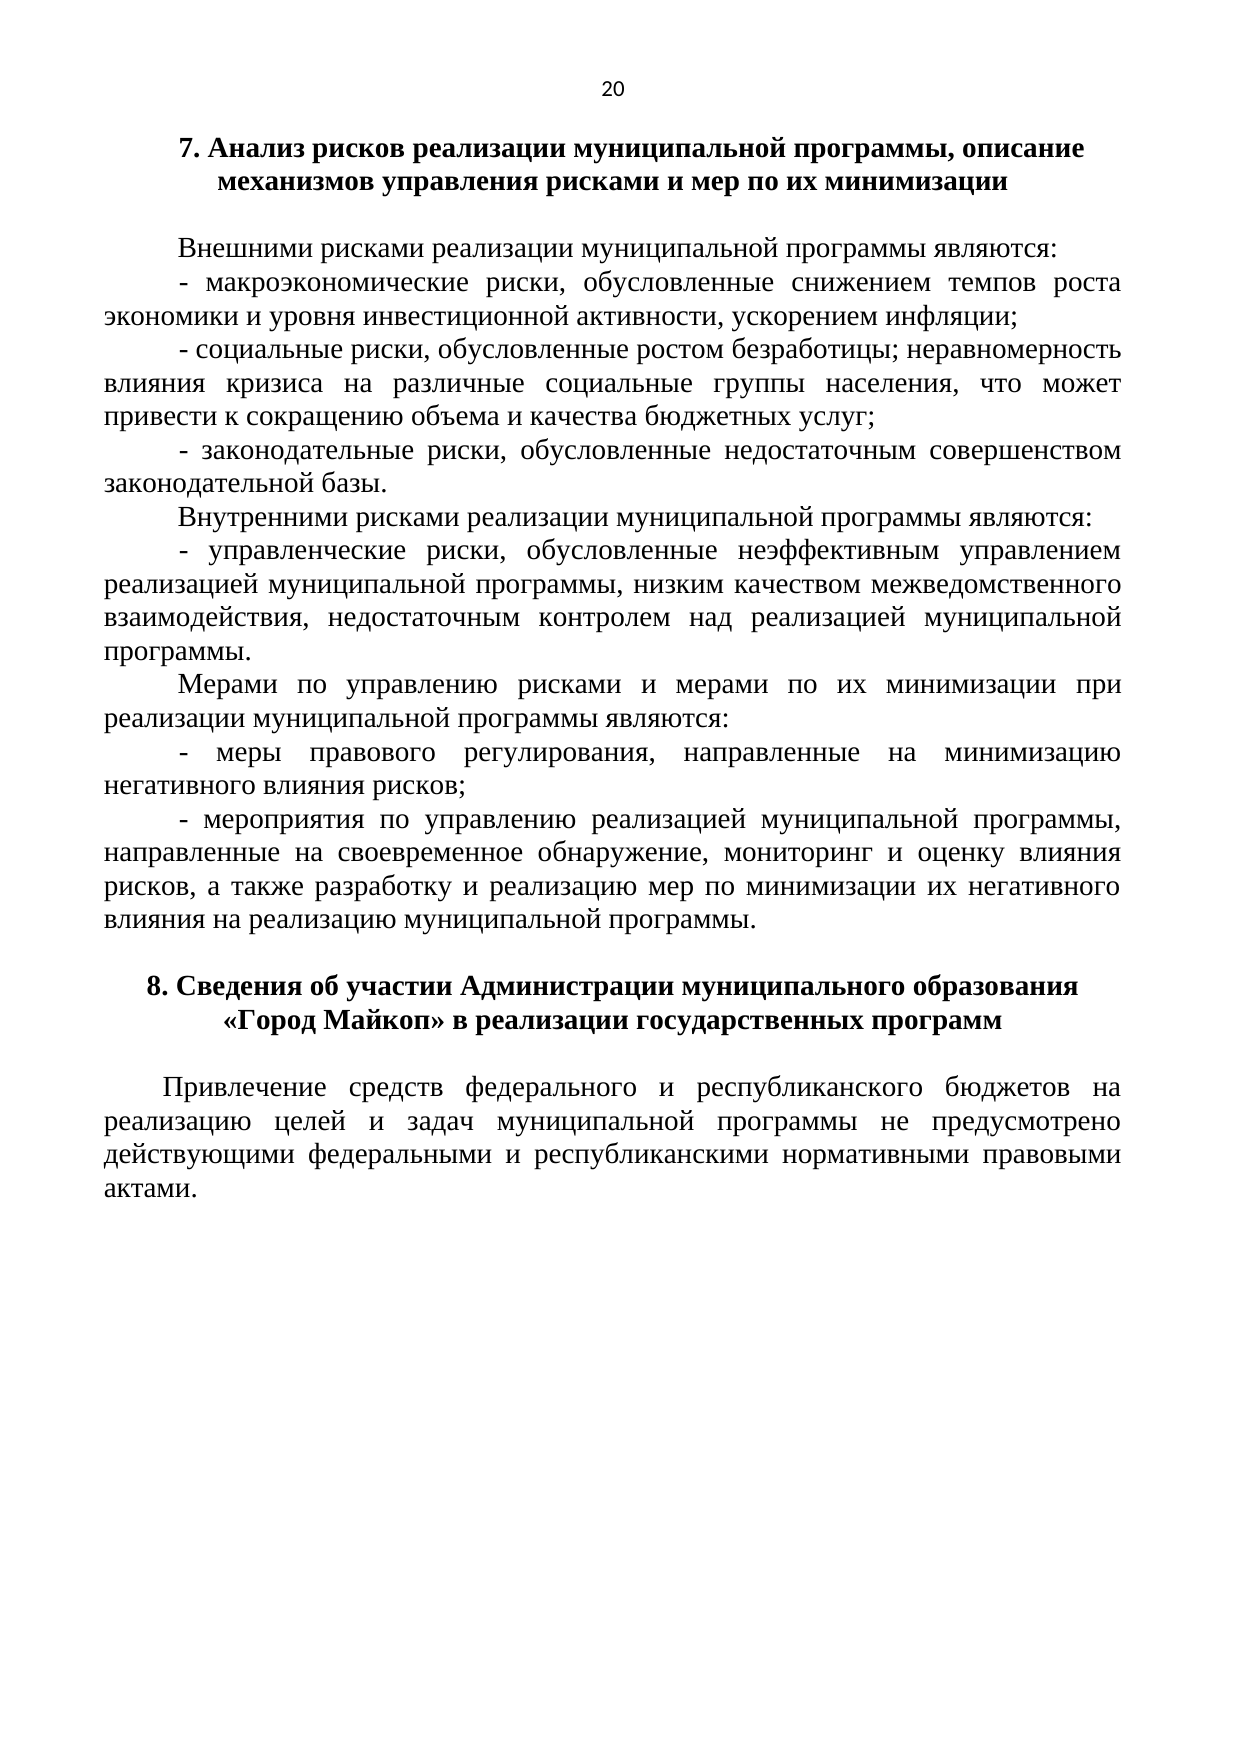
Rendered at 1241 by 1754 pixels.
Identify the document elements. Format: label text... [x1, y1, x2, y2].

text - мероприятия по управлению реализацией муниципальной программы, направленные на своевременное обнаружение, мониторинг и оценку влияния рисков, а также разработку и реализацию мер по минимизации их негативного влияния на реализацию муниципальной программы. [103, 801, 1122, 935]
text - управленческие риски, обусловленные неэффективным управлением реализацией муниципальной программы, низким качеством межведомственного взаимодействия, недостаточным контролем над реализацией муниципальной программы. [103, 532, 1122, 667]
text Привлечение средств федерального и республиканского бюджетов на реализацию целей и задач муниципальной программы не предусмотрено действующими федеральными и республиканскими нормативными правовыми актами. [103, 1069, 1122, 1203]
text - законодательные риски, обусловленные недостаточным совершенством законодательной базы. [103, 432, 1122, 499]
text - социальные риски, обусловленные ростом безработицы; неравномерность влияния кризиса на различные социальные группы населения, что может привести к сокращению объема и качества бюджетных услуг; [103, 331, 1122, 432]
text Мерами по управлению рисками и мерами по их минимизации при реализации муниципальной программы являются: [103, 667, 1122, 734]
text - макроэкономические риски, обусловленные снижением темпов роста экономики и уровня инвестиционной активности, ускорением инфляции; [103, 264, 1122, 331]
text - меры правового регулирования, направленные на минимизацию негативного влияния рисков; [103, 734, 1122, 801]
text Внутренними рисками реализации муниципальной программы являются: [103, 499, 1122, 532]
text 7. Анализ рисков реализации муниципальной программы, описание механизмов управления рисками и мер по их минимизации [103, 130, 1122, 197]
text Внешними рисками реализации муниципальной программы являются: [103, 231, 1122, 264]
text 8. Сведения об участии Администрации муниципального образования «Город Майкоп» в реализации государственных программ [103, 968, 1122, 1036]
